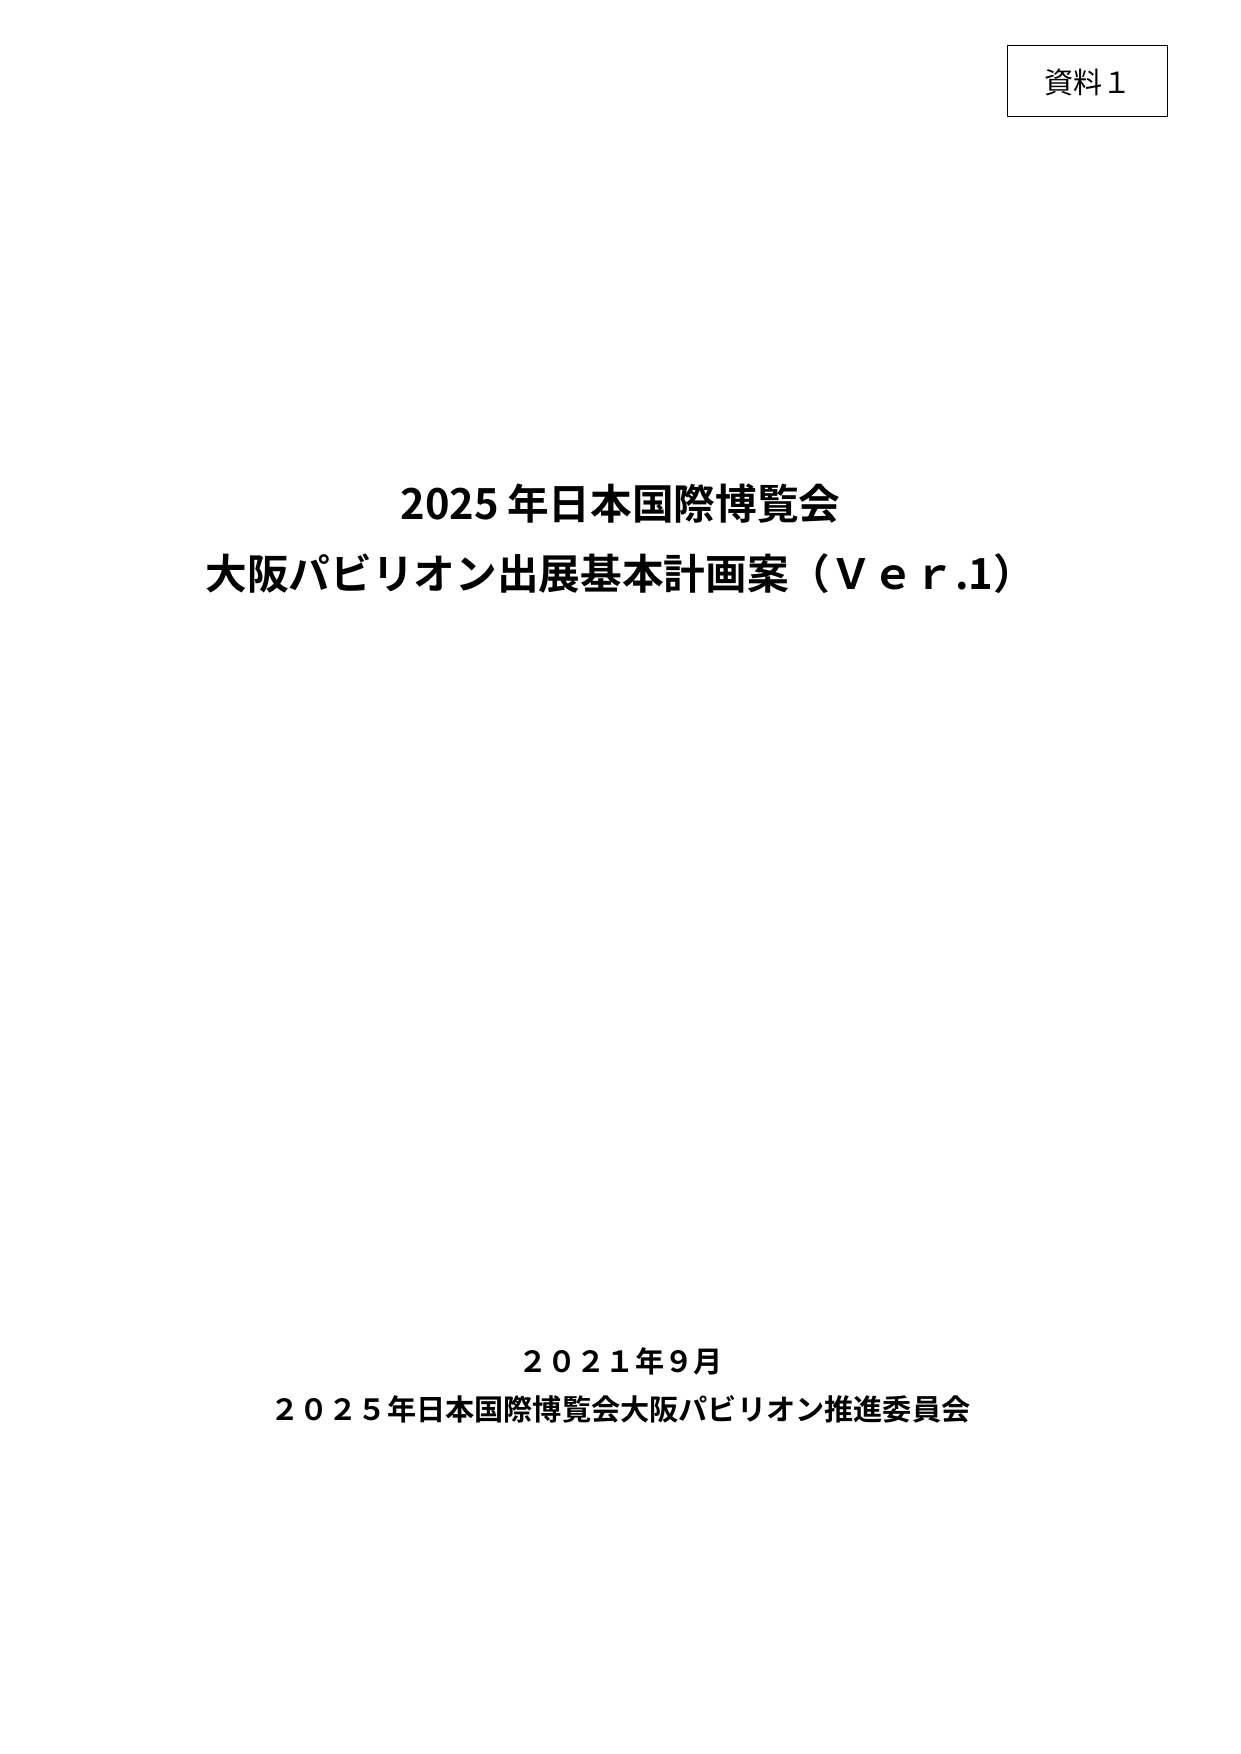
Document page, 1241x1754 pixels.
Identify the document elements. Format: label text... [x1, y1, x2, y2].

text ２０２５年日本国際博覧会大阪パビリオン推進委員会 [150, 1387, 1090, 1429]
text ２０２１年９月 [150, 1338, 1090, 1380]
text 2025年日本国際博覧会 [150, 471, 1090, 532]
text 大阪パビリオン出展基本計画案（Ｖｅｒ.1） [150, 541, 1090, 601]
